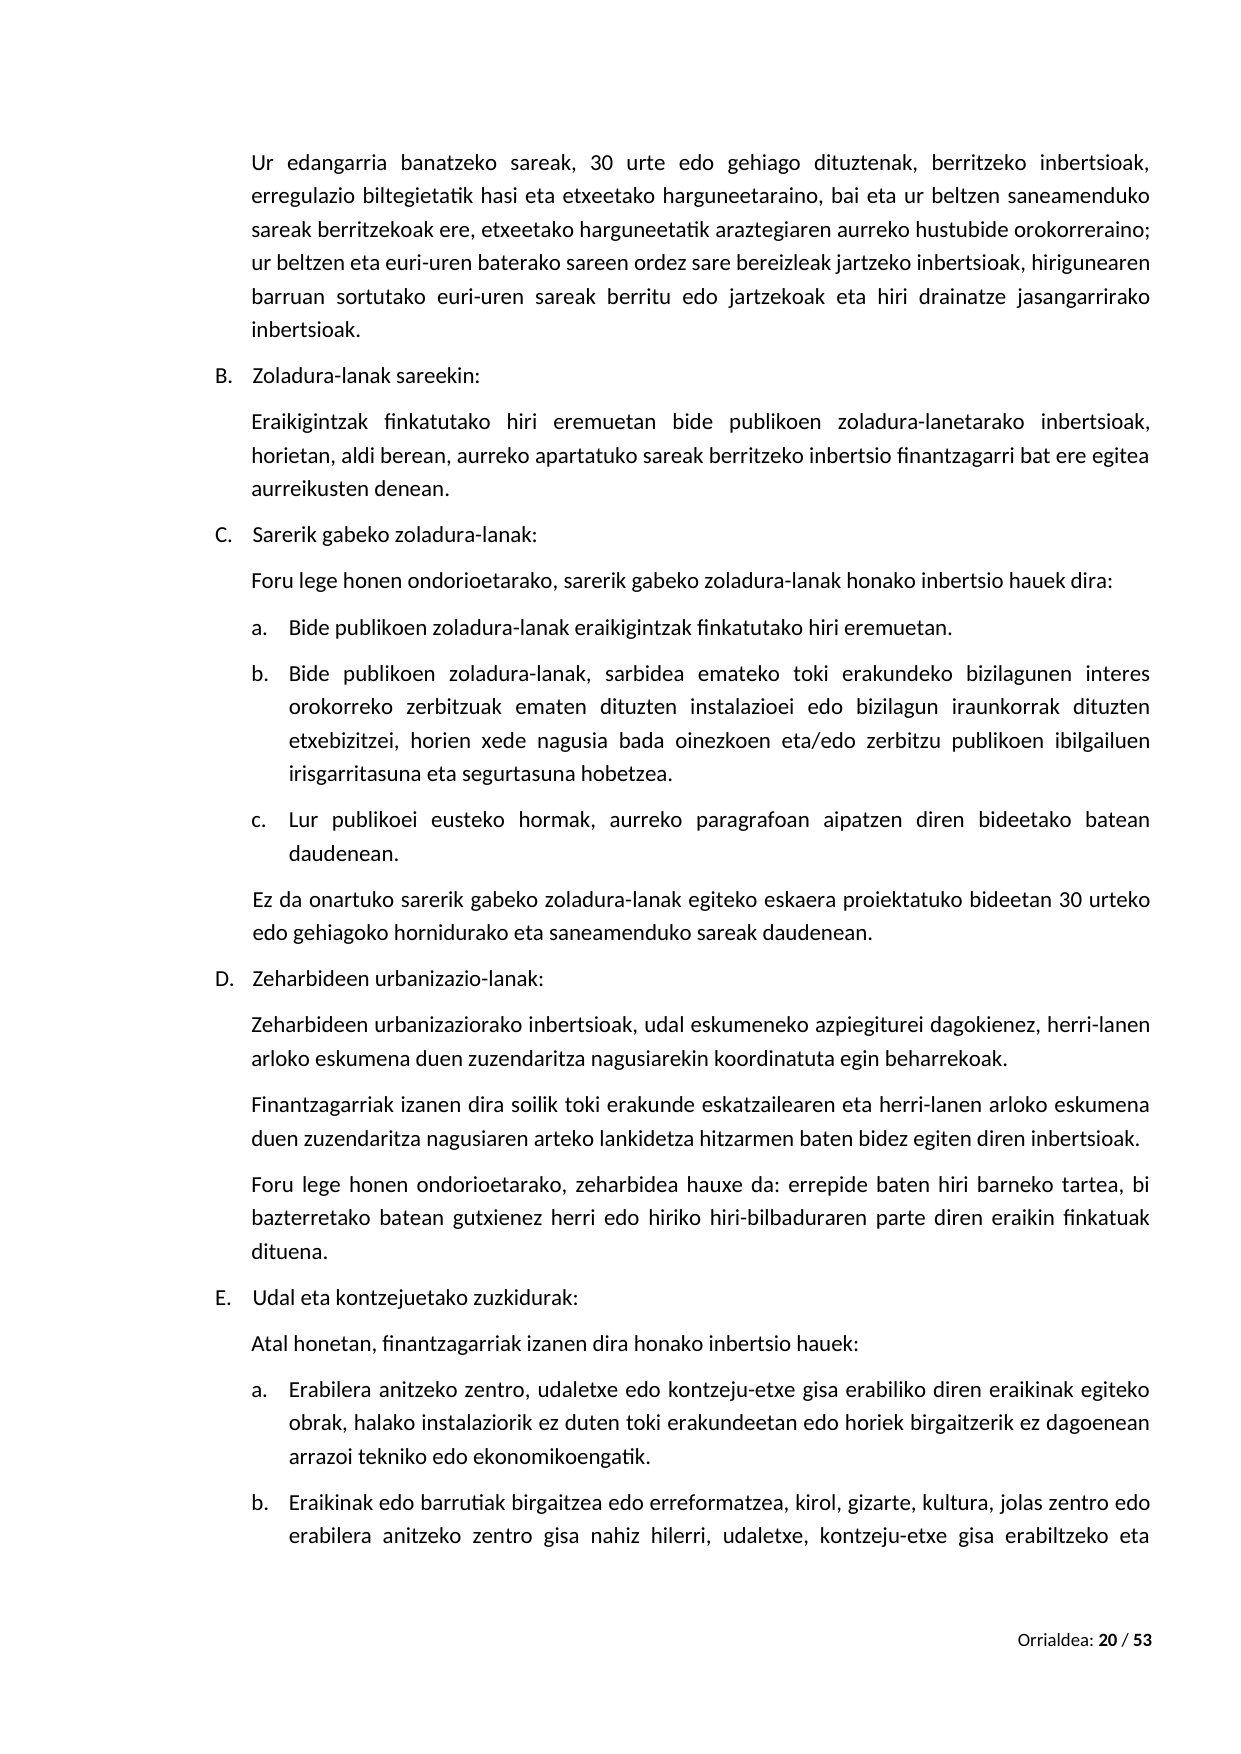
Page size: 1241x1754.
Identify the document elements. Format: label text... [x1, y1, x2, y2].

list Sarerik gabeko zoladura-lanak: [215, 521, 1152, 549]
list Udal eta kontzejuetako zuzkidurak: [215, 1283, 1152, 1311]
text Foru lege honen ondorioetarako, sarerik gabeko zoladura-lanak honako inbertsio hauek dira: [251, 567, 1152, 595]
list Zoladura-lanak sareekin: [215, 361, 1152, 389]
text Ur edangarria banatzeko sareak, 30 urte edo gehiago dituztenak, berritzeko inbertsioak, erregulazio biltegietatik hasi eta etxeetako harguneetaraino, bai eta ur beltzen saneamenduko sareak berritzekoak ere, etxeetako harguneetatik araztegiaren aurreko hustubide orokorreraino; ur beltzen eta euri-uren baterako sareen ordez sare bereizleak jartzeko inbertsioak, hirigunearen barruan sortutako euri-uren sareak berritu edo jartzekoak eta hiri drainatze jasangarrirako inbertsioak. [251, 148, 1152, 343]
list Bide publikoen zoladura-lanak eraikigintzak finkatutako hiri eremuetan. [251, 613, 1152, 641]
list Bide publikoen zoladura-lanak, sarbidea emateko toki erakundeko bizilagunen interes orokorreko zerbitzuak ematen dituzten instalazioei edo bizilagun iraunkorrak dituzten etxebizitzei, horien xede nagusia bada oinezkoen eta/edo zerbitzu publikoen ibilgailuen irisgarritasuna eta segurtasuna hobetzea. [251, 659, 1152, 787]
list Lur publikoei eusteko hormak, aurreko paragrafoan aipatzen diren bideetako batean daudenean. [251, 805, 1152, 867]
text Atal honetan, finantzagarriak izanen dira honako inbertsio hauek: [251, 1329, 1152, 1357]
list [251, 1488, 1152, 1550]
text Finantzagarriak izanen dira soilik toki erakunde eskatzailearen eta herri-lanen arloko eskumena duen zuzendaritza nagusiaren arteko lankidetza hitzarmen baten bidez egiten diren inbertsioak. [251, 1090, 1152, 1152]
list Zeharbideen urbanizazio-lanak: [215, 964, 1152, 993]
text Ez da onartuko sarerik gabeko zoladura-lanak egiteko eskaera proiektatuko bideetan 30 urteko edo gehiagoko hornidurako eta saneamenduko sareak daudenean. [252, 885, 1152, 947]
text Foru lege honen ondorioetarako, zeharbidea hauxe da: errepide baten hiri barneko tartea, bi bazterretako batean gutxienez herri edo hiriko hiri-bilbaduraren parte diren eraikin finkatuak dituena. [251, 1170, 1152, 1265]
list Erabilera anitzeko zentro, udaletxe edo kontzeju-etxe gisa erabiliko diren eraikinak egiteko obrak, halako instalaziorik ez duten toki erakundeetan edo horiek birgaitzerik ez dagoenean arrazoi tekniko edo ekonomikoengatik. [251, 1375, 1152, 1470]
text Eraikigintzak finkatutako hiri eremuetan bide publikoen zoladura-lanetarako inbertsioak, horietan, aldi berean, aurreko apartatuko sareak berritzeko inbertsio finantzagarri bat ere egitea aurreikusten denean. [251, 407, 1152, 503]
text Zeharbideen urbanizaziorako inbertsioak, udal eskumeneko azpiegiturei dagokienez, herri-lanen arloko eskumena duen zuzendaritza nagusiarekin koordinatuta egin beharrekoak. [251, 1011, 1152, 1072]
